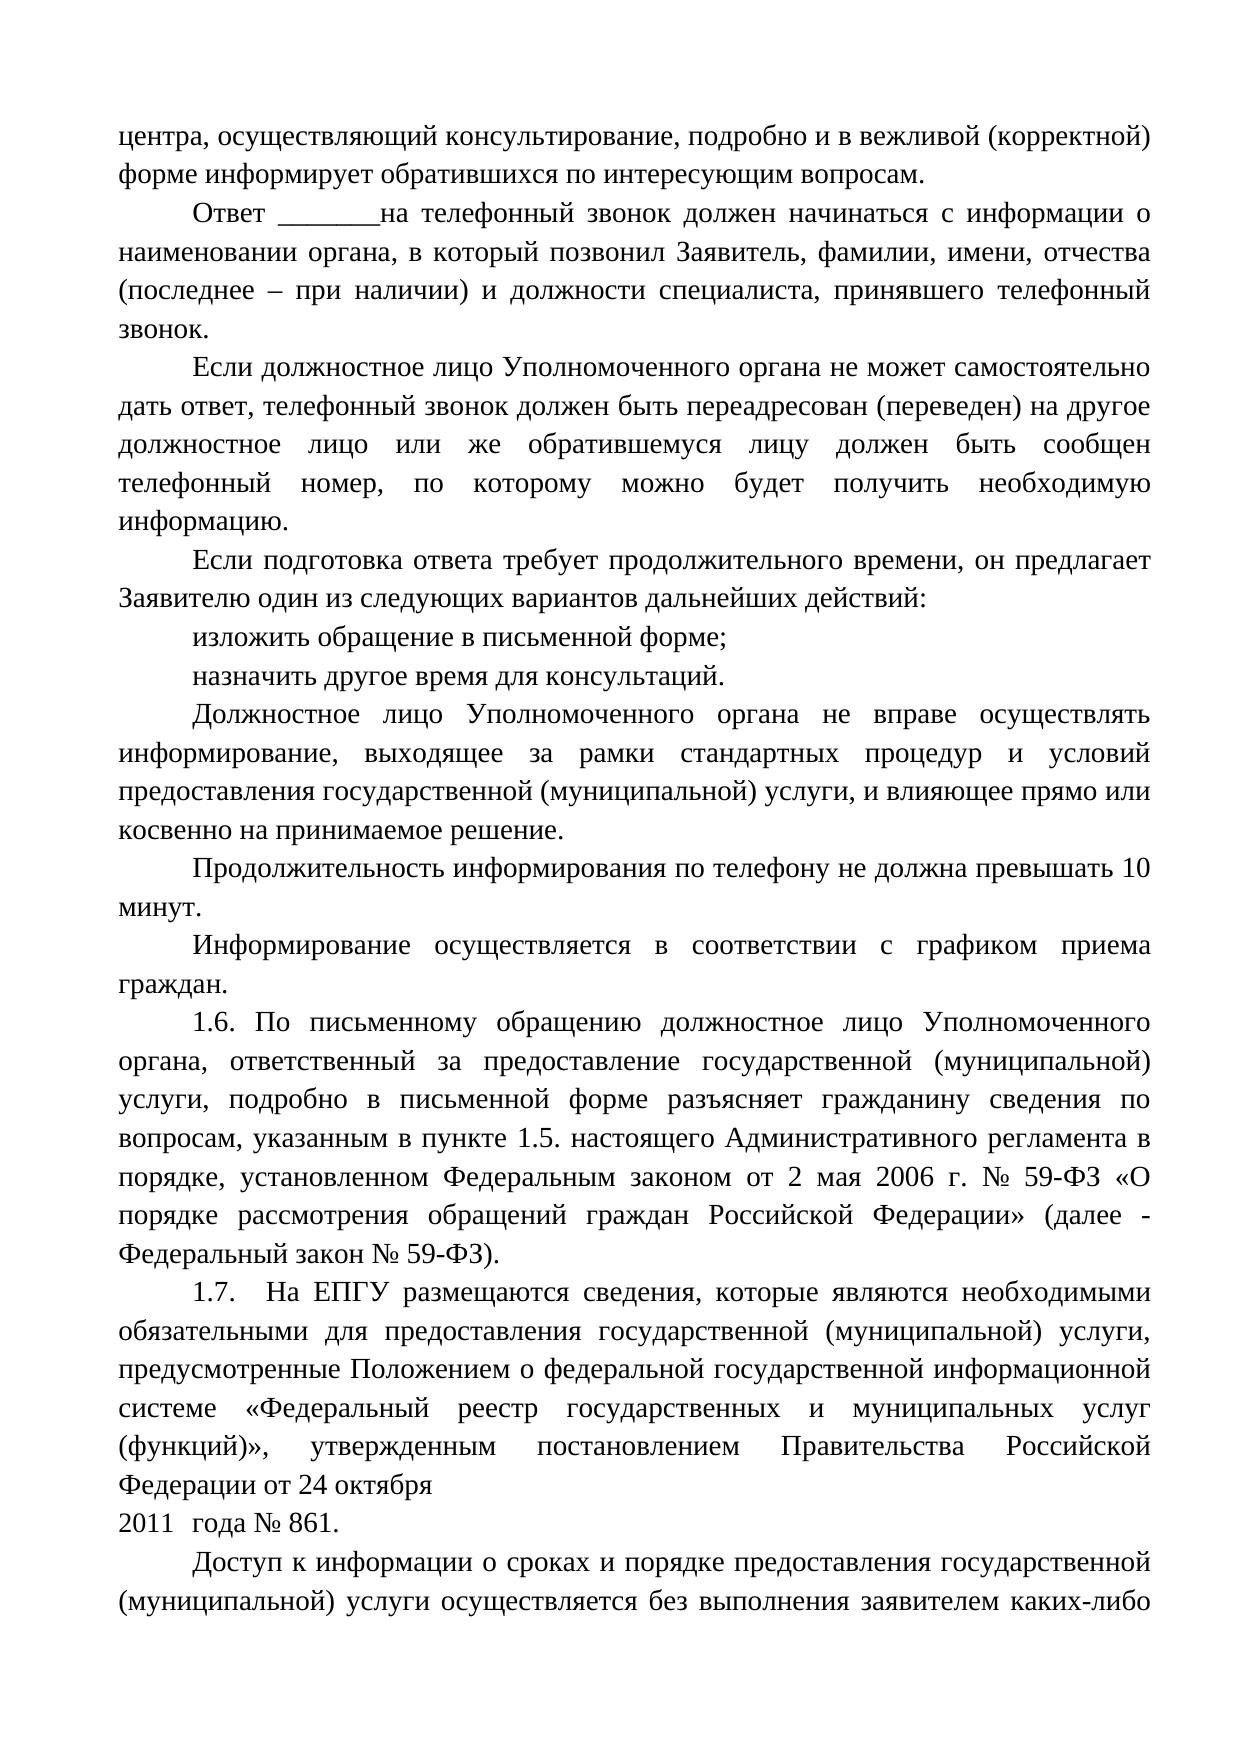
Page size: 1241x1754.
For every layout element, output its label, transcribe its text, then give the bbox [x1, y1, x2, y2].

text Должностное лицо Уполномоченного органа не вправе осуществлять информирование, выходящее за рамки стандартных процедур и условий предоставления государственной (муниципальной) услуги, и влияющее прямо или косвенно на принимаемое решение. [118, 696, 1152, 845]
text 1.6. По письменному обращению должностное лицо Уполномоченного органа, ответственный за предоставление государственной (муниципальной) услуги, подробно в письменной форме разъясняет гражданину сведения по вопросам, указанным в пункте 1.5. настоящего Административного регламента в порядке, установленном Федеральным законом от 2 мая 2006 г. № 59-ФЗ «О порядке рассмотрения обращений граждан Российской Федерации» (далее - Федеральный закон № 59-ФЗ). [118, 1004, 1152, 1269]
text Ответ _______на телефонный звонок должен начинаться с информации о наименовании органа, в который позвонил Заявитель, фамилии, имени, отчества (последнее – при наличии) и должности специалиста, принявшего телефонный звонок. [118, 195, 1152, 344]
list года № 861. [118, 1506, 1152, 1539]
text Продолжительность информирования по телефону не должна превышать 10 минут. [118, 850, 1152, 922]
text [118, 118, 1152, 190]
list На ЕПГУ размещаются сведения, которые являются необходимыми обязательными для предоставления государственной (муниципальной) услуги, предусмотренные Положением о федеральной государственной информационной системе «Федеральный реестр государственных и муниципальных услуг (функций)», утвержденным постановлением Правительства Российской Федерации от 24 октября [118, 1274, 1152, 1501]
text изложить обращение в письменной форме; [118, 619, 1152, 653]
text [118, 1544, 1152, 1616]
text Если должностное лицо Уполномоченного органа не может самостоятельно дать ответ, телефонный звонок должен быть переадресован (переведен) на другое должностное лицо или же обратившемуся лицу должен быть сообщен телефонный номер, по которому можно будет получить необходимую информацию. [118, 349, 1152, 537]
text Информирование осуществляется в соответствии с графиком приема граждан. [118, 927, 1152, 999]
text Если подготовка ответа требует продолжительного времени, он предлагает Заявителю один из следующих вариантов дальнейших действий: [118, 542, 1152, 614]
text назначить другое время для консультаций. [118, 658, 1152, 691]
